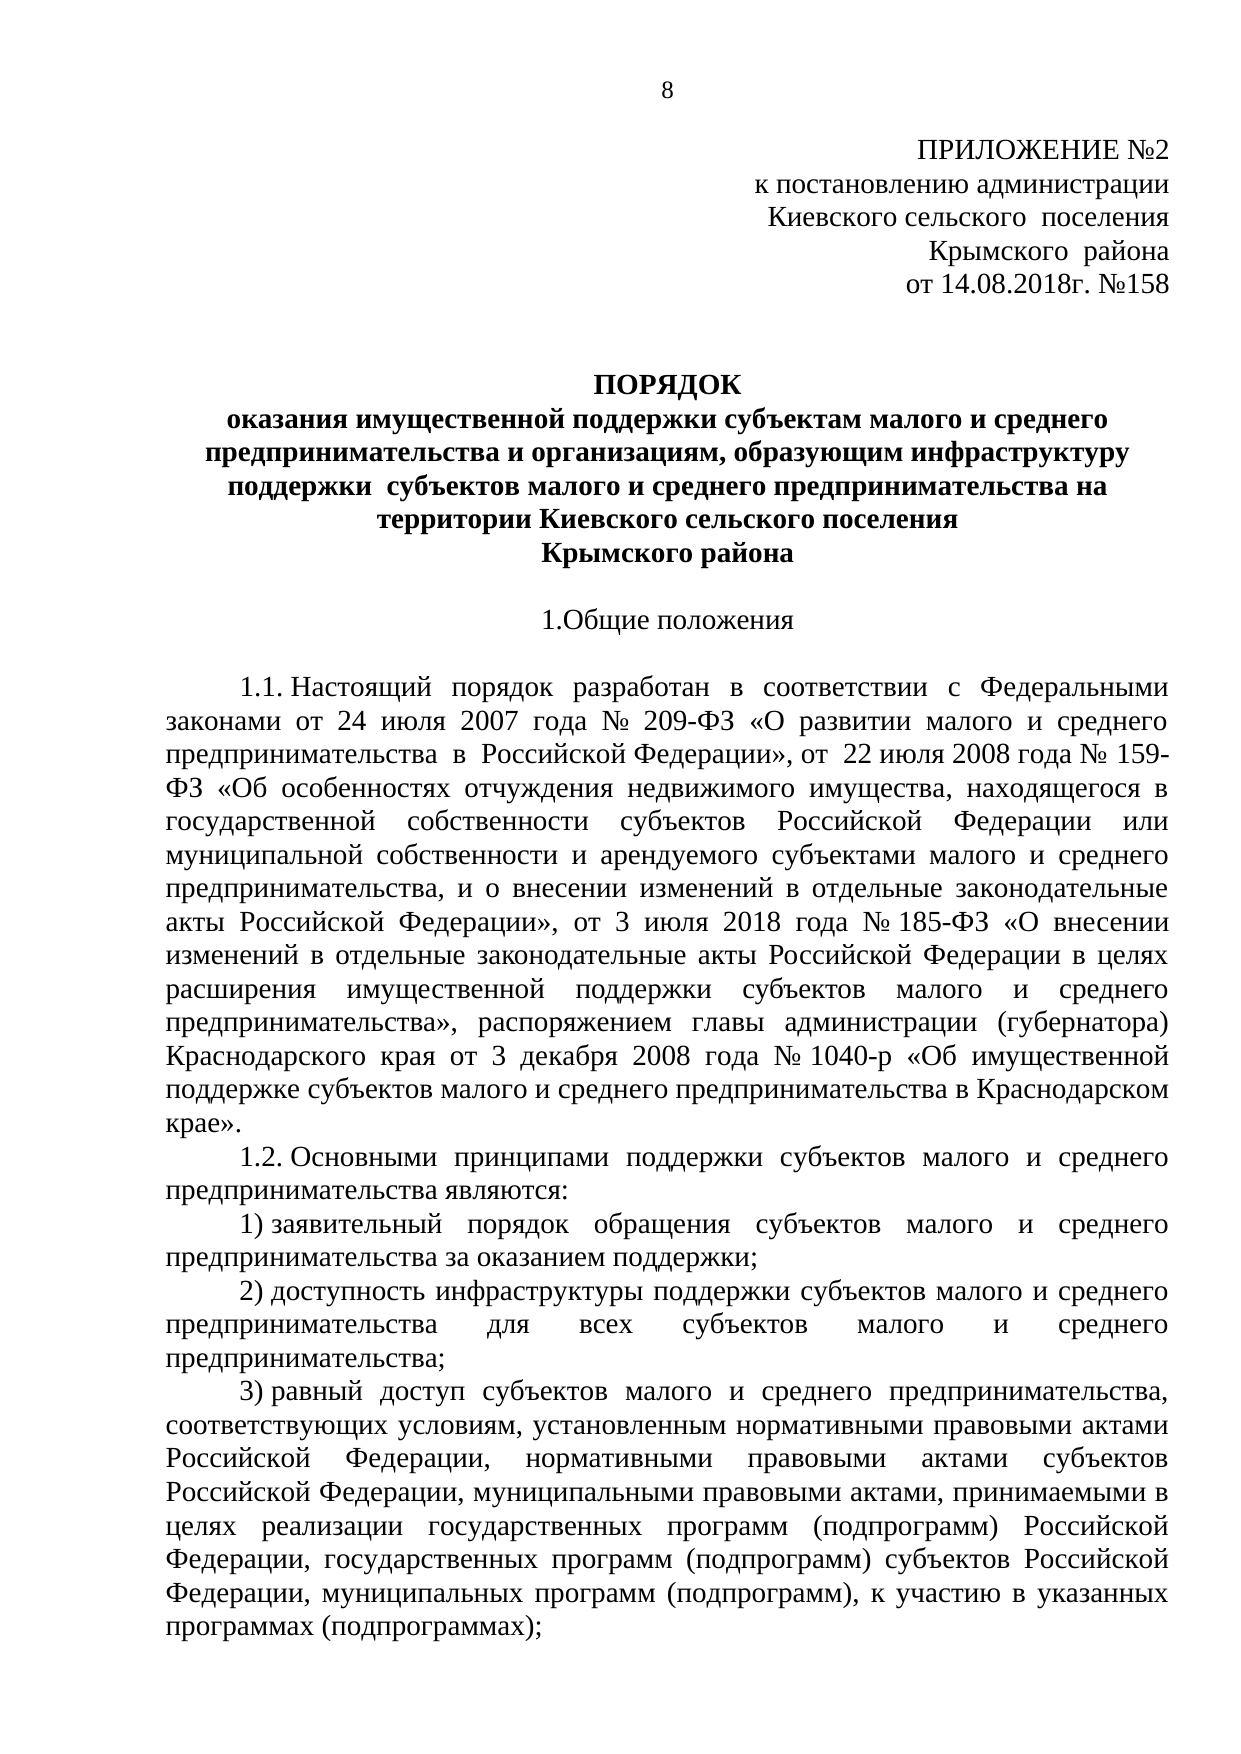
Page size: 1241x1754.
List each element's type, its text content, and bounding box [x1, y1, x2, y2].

text 1) заявительный порядок обращения субъектов малого и среднего предпринимательства за оказанием поддержки; [165, 1206, 1169, 1273]
text к постановлению администрации [165, 166, 1169, 199]
text ПОРЯДОК [165, 367, 1169, 401]
text 1.Общие положения [165, 602, 1169, 636]
text 3) равный доступ субъектов малого и среднего предпринимательства, соответствующих условиям, установленным нормативными правовыми актами Российской Федерации, нормативными правовыми актами субъектов Российской Федерации, муниципальными правовыми актами, принимаемыми в целях реализации государственных программ (подпрограмм) Российской Федерации, государственных программ (подпрограмм) субъектов Российской Федерации, муниципальных программ (подпрограмм), к участию в указанных программах (подпрограммах); [165, 1373, 1169, 1642]
subtitle 1.1. Настоящий порядок разработан в соответствии с Федеральными законами от 24 июля 2007 года № 209-ФЗ «О развитии малого и среднего предпринимательства в Российской Федерации», от 22 июля 2008 года № 159-ФЗ «Об особенностях отчуждения недвижимого имущества, находящегося в государственной собственности субъектов Российской Федерации или муниципальной собственности и арендуемого субъектами малого и среднего предпринимательства, и о внесении изменений в отдельные законодательные акты Российской Федерации», от 3 июля 2018 года № 185-ФЗ «О внесении изменений в отдельные законодательные акты Российской Федерации в целях расширения имущественной поддержки субъектов малого и среднего предпринимательства», распоряжением главы администрации (губернатора) Краснодарского края от 3 декабря 2008 года № 1040-р «Об имущественной поддержке субъектов малого и среднего предпринимательства в Краснодарском крае». [165, 669, 1169, 1139]
text Крымского района [165, 233, 1169, 267]
text оказания имущественной поддержки субъектам малого и среднего предпринимательства и организациям, образующим инфраструктуру поддержки субъектов малого и среднего предпринимательства на территории Киевского сельского поселения [165, 401, 1169, 535]
text ПРИЛОЖЕНИЕ №2 [165, 132, 1169, 166]
text Крымского района [165, 535, 1169, 568]
text Киевского сельского поселения [165, 199, 1169, 233]
text 2) доступность инфраструктуры поддержки субъектов малого и среднего предпринимательства для всех субъектов малого и среднего предпринимательства; [165, 1273, 1169, 1373]
text 1.2. Основными принципами поддержки субъектов малого и среднего предпринимательства являются: [165, 1139, 1169, 1206]
text от 14.08.2018г. №158 [165, 267, 1169, 300]
